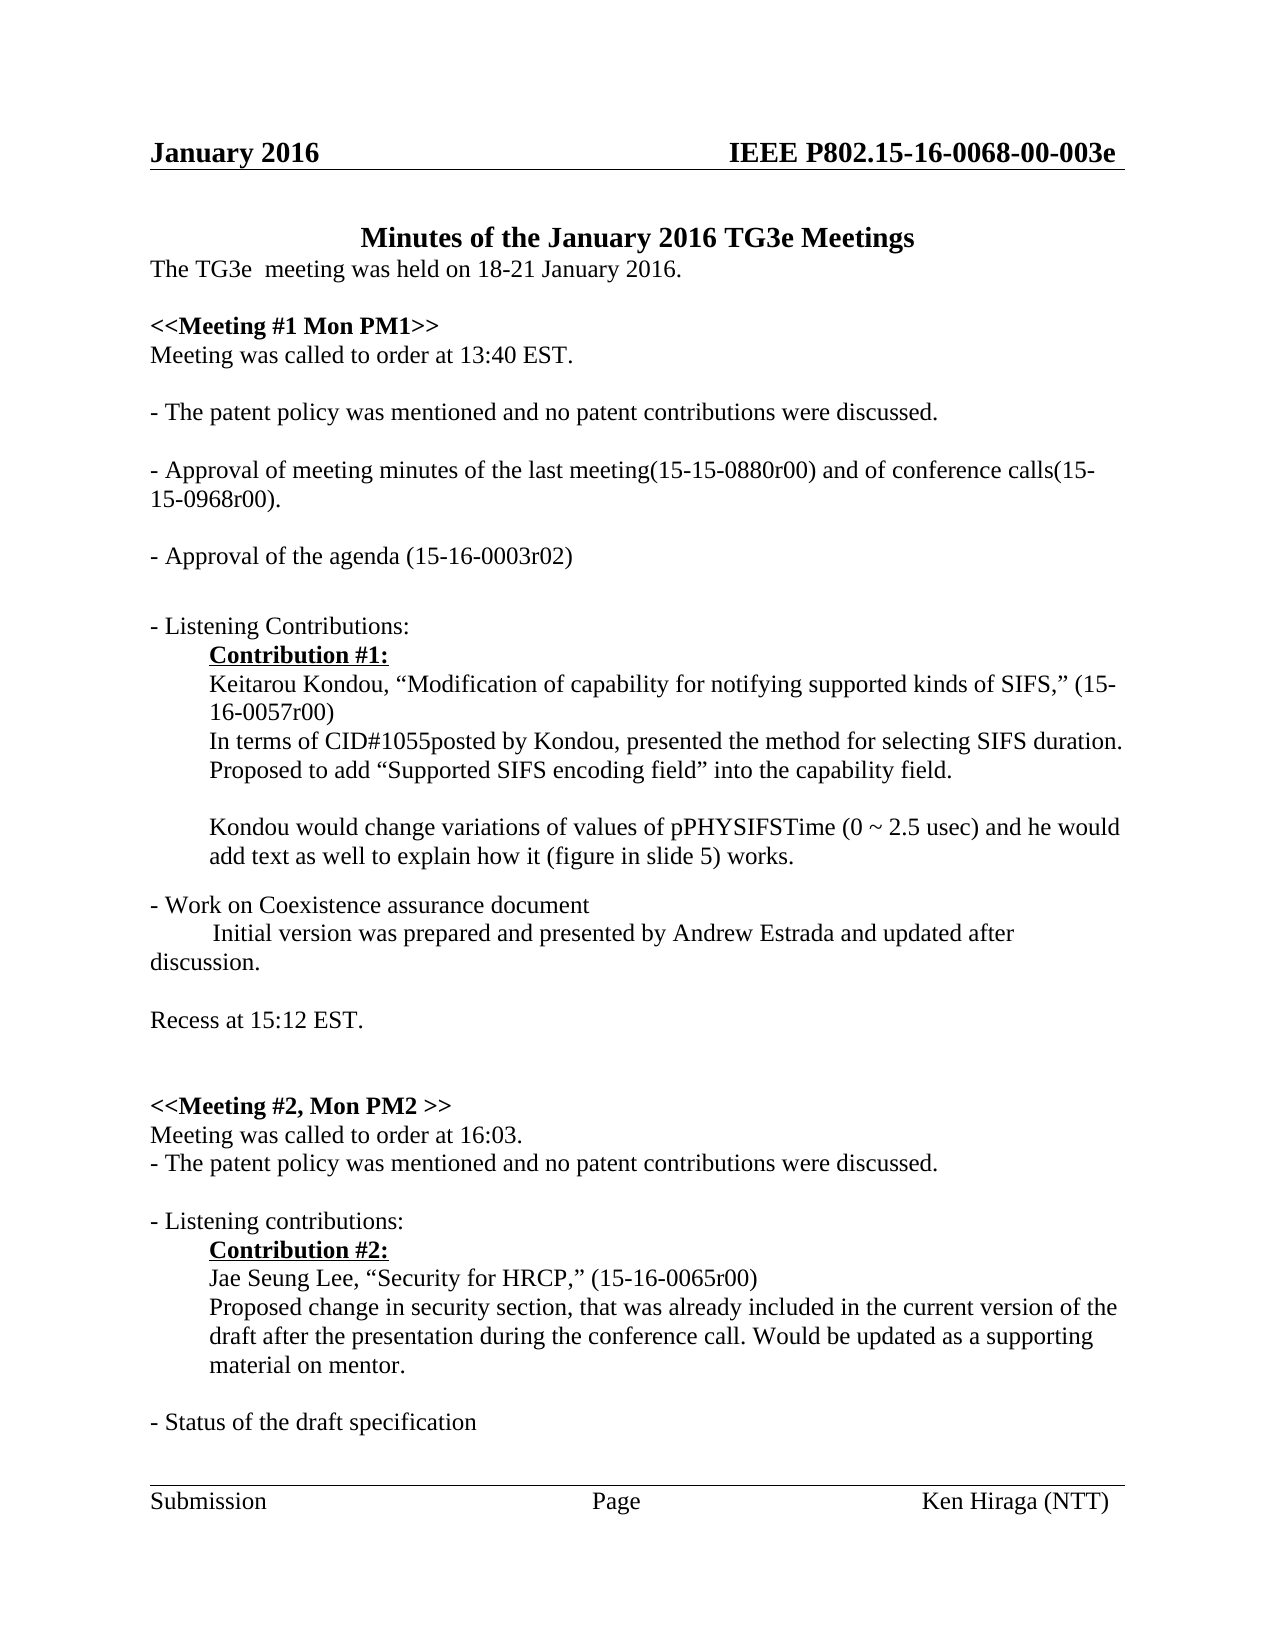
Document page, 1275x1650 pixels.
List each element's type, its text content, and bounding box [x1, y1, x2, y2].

text Contribution #2: [209, 1235, 1125, 1263]
text Recess at 15:12 EST. [150, 1005, 1125, 1033]
text Minutes of the January 2016 TG3e Meetings [150, 220, 1125, 254]
text <<Meeting #1 Mon PM1>> [150, 311, 1125, 340]
text Proposed change in security section, that was already included in the current version of the draft after the presentation during the conference call. Would be updated as a supporting material on mentor. [209, 1292, 1125, 1378]
text Contribution #1: [209, 640, 1125, 669]
text Meeting was called to order at 16:03. [150, 1120, 1125, 1148]
text Jae Seung Lee, “Security for HRCP,” (15-16-0065r00) [209, 1263, 1125, 1292]
text The TG3e meeting was held on 18-21 January 2016. [150, 254, 1125, 282]
text - The patent policy was mentioned and no patent contributions were discussed. [150, 397, 1125, 426]
text Kondou would change variations of values of pPHYSIFSTime (0 ~ 2.5 usec) and he would add text as well to explain how it (figure in slide 5) works. [209, 812, 1125, 870]
text Meeting was called to order at 13:40 EST. [150, 340, 1125, 369]
text <<Meeting #2, Mon PM2 >> [150, 1091, 1125, 1120]
text - Approval of meeting minutes of the last meeting(15-15-0880r00) and of conference calls(15-15-0968r00). [150, 455, 1125, 512]
text Initial version was prepared and presented by Andrew Estrada and updated after discussion. [150, 918, 1125, 976]
text - Listening Contributions: [150, 611, 1125, 640]
text - Listening contributions: [150, 1206, 1125, 1235]
text - Work on Coexistence assurance document [150, 890, 1125, 918]
text - The patent policy was mentioned and no patent contributions were discussed. [150, 1148, 1125, 1177]
text In terms of CID#1055posted by Kondou, presented the method for selecting SIFS duration. Proposed to add “Supported SIFS encoding field” into the capability field. [209, 726, 1125, 784]
text Keitarou Kondou, “Modification of capability for notifying supported kinds of SIFS,” (15-16-0057r00) [209, 669, 1125, 726]
text - Approval of the agenda (15-16-0003r02) [150, 541, 1125, 570]
text - Status of the draft specification [150, 1407, 1125, 1436]
